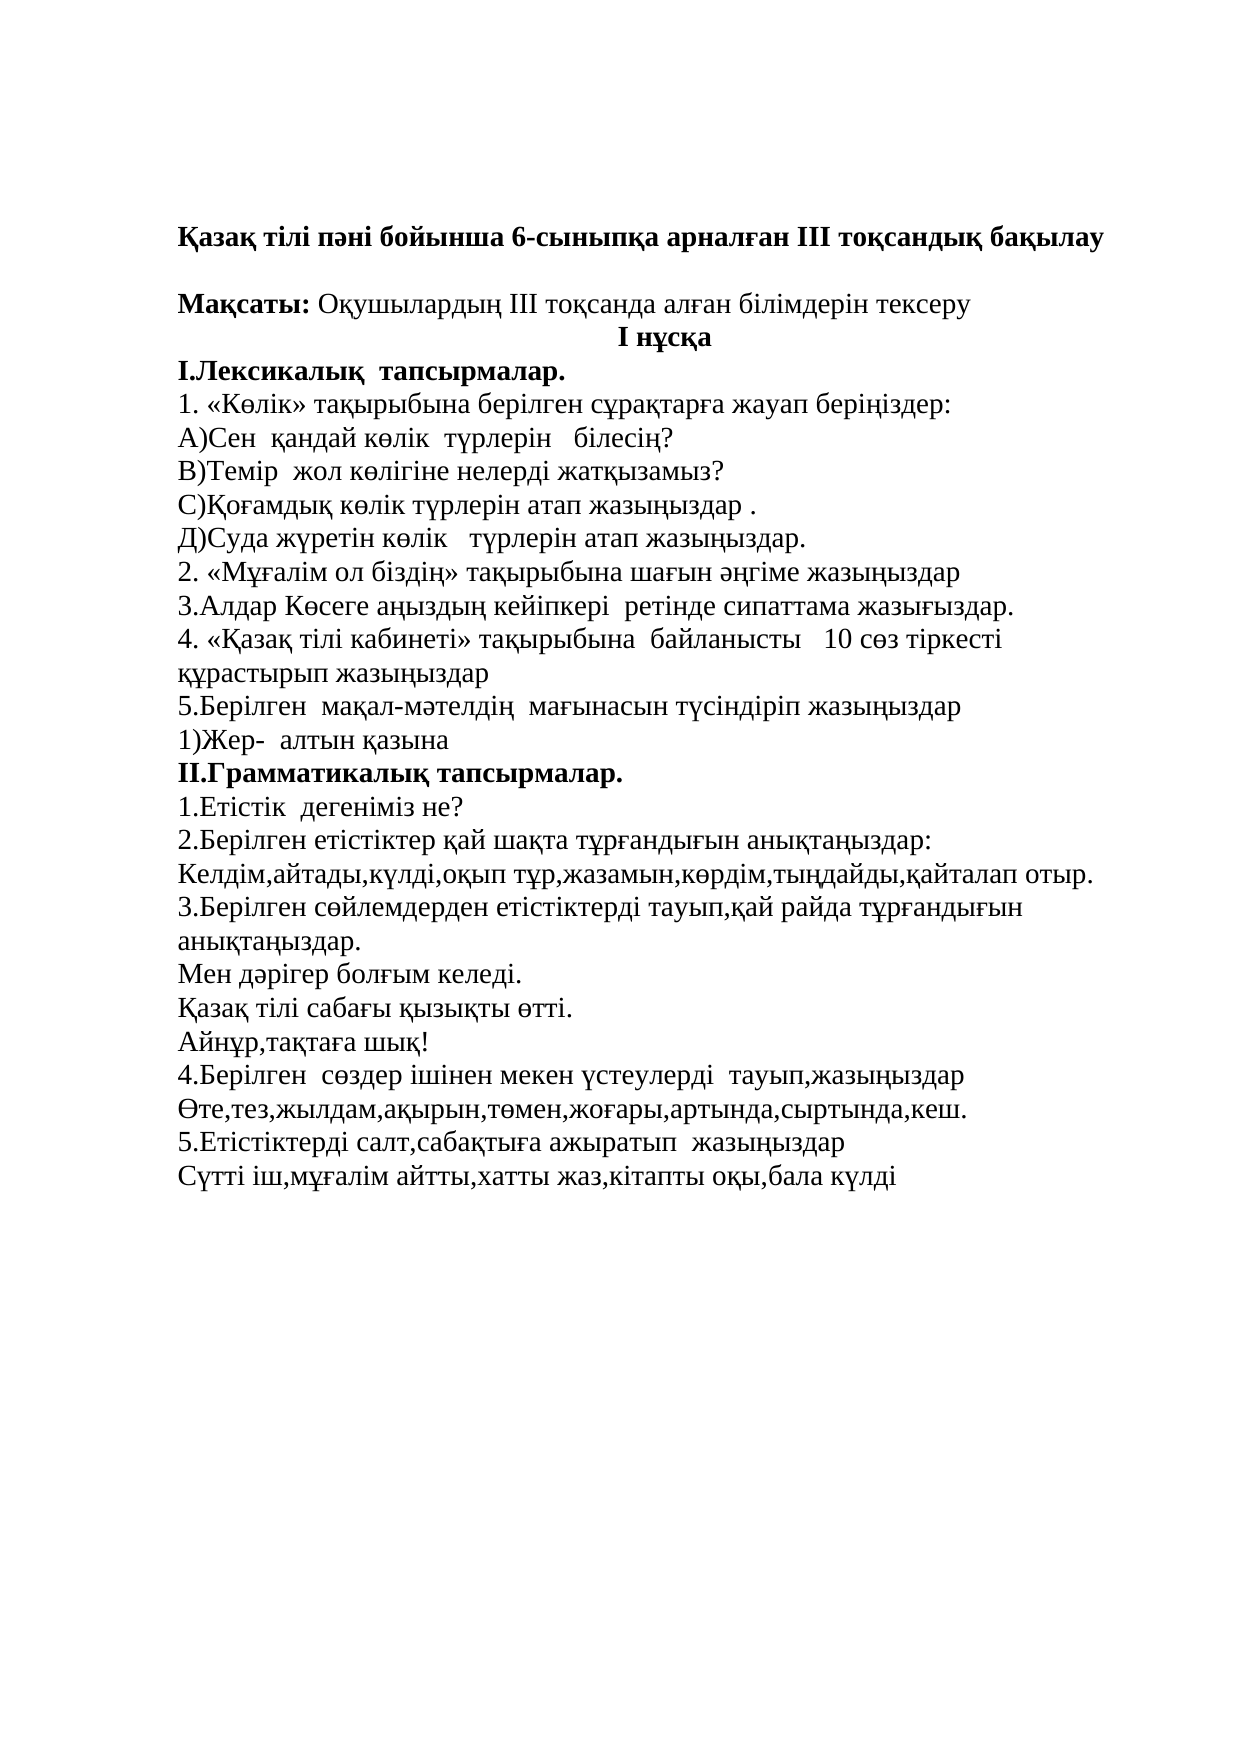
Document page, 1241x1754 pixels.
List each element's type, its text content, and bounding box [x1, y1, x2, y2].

text Сүтті іш,мұғалім айтты,хатты жаз,кітапты оқы,бала күлді [177, 1158, 1152, 1191]
text 1.Етістік дегеніміз не? [177, 789, 1152, 822]
text Қазақ тілі сабағы қызықты өтті. [177, 990, 1152, 1024]
text Мақсаты: Оқушылардың ІІІ тоқсанда алған білімдерін тексеру [177, 286, 1152, 319]
text В)Темір жол көлігіне нелерді жатқызамыз? [177, 453, 1152, 487]
text Өте,тез,жылдам,ақырын,төмен,жоғары,артында,сыртында,кеш. [177, 1091, 1152, 1124]
text С)Қоғамдық көлік түрлерін атап жазыңыздар . [177, 487, 1152, 521]
text Келдім,айтады,күлді,оқып тұр,жазамын,көрдім,тыңдайды,қайталап отыр. [177, 856, 1152, 889]
text А)Сен қандай көлік түрлерін білесің? [177, 420, 1152, 453]
text 4. «Қазақ тілі кабинеті» тақырыбына байланысты 10 сөз тіркесті құрастырып жазыңыздар [177, 621, 1152, 688]
text 2. «Мұғалім ол біздің» тақырыбына шағын әңгіме жазыңыздар [177, 554, 1152, 588]
text 1. «Көлік» тақырыбына берілген сұрақтарға жауап беріңіздер: [177, 386, 1152, 420]
text 5.Берілген мақал-мәтелдің мағынасын түсіндіріп жазыңыздар [177, 688, 1152, 722]
text Д)Суда жүретін көлік түрлерін атап жазыңыздар. [177, 521, 1152, 554]
text 5.Етістіктерді салт,сабақтыға ажыратып жазыңыздар [177, 1124, 1152, 1158]
text II.Грамматикалық тапсырмалар. [177, 755, 1152, 789]
text I нұсқа [177, 319, 1152, 353]
text 3.Алдар Көсеге аңыздың кейіпкері ретінде сипаттама жазығыздар. [177, 588, 1152, 621]
text I.Лексикалық тапсырмалар. [177, 353, 1152, 386]
text 1)Жер- алтын қазына [177, 722, 1152, 755]
text Айнұр,тақтаға шық! [177, 1024, 1152, 1057]
text Қазақ тілі пәні бойынша 6-сыныпқа арналған ІІІ тоқсандық бақылау [177, 219, 1152, 252]
text 2.Берілген етістіктер қай шақта тұрғандығын анықтаңыздар: [177, 822, 1152, 856]
text Мен дәрігер болғым келеді. [177, 957, 1152, 990]
text 3.Берілген сөйлемдерден етістіктерді тауып,қай райда тұрғандығын анықтаңыздар. [177, 889, 1152, 957]
text 4.Берілген сөздер ішінен мекен үстеулерді тауып,жазыңыздар [177, 1057, 1152, 1091]
